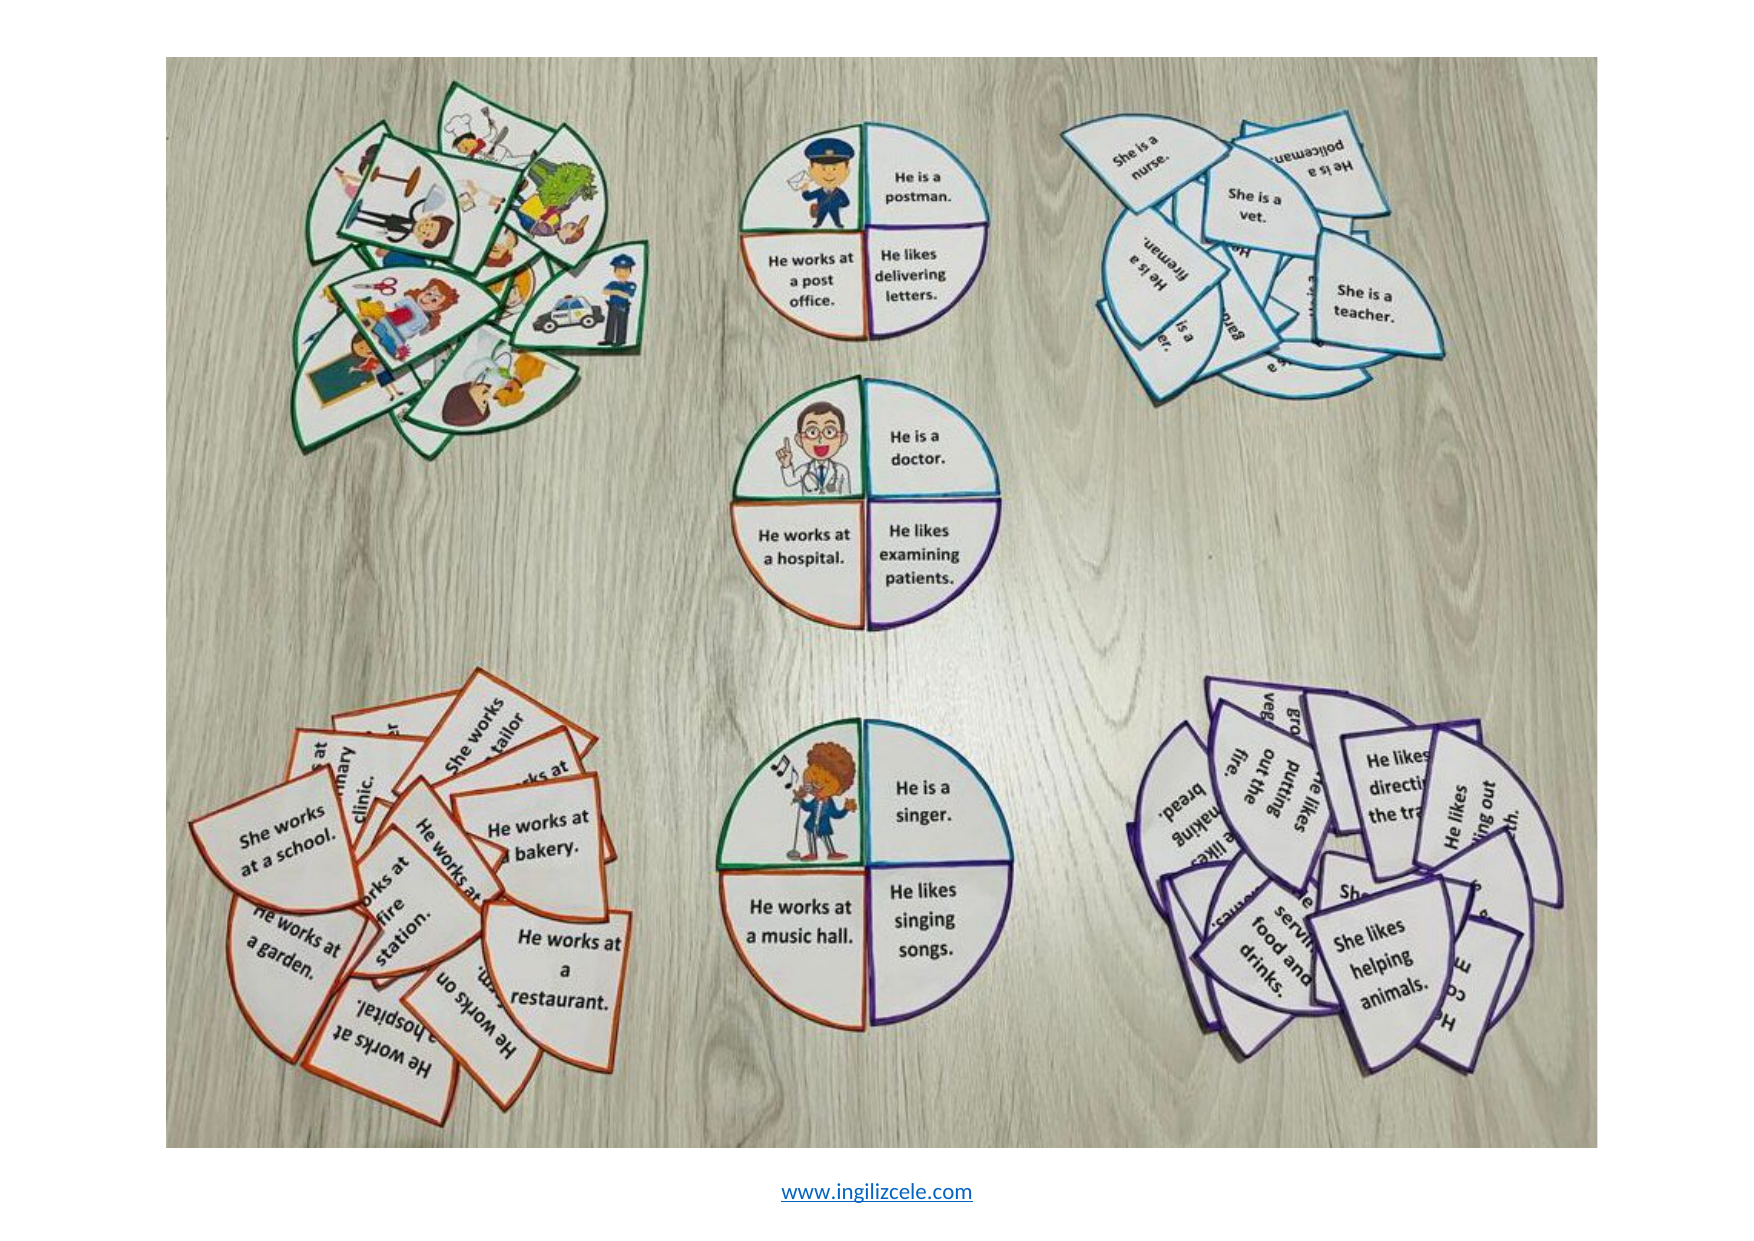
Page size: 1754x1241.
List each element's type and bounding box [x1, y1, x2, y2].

picture [166, 57, 1598, 1148]
